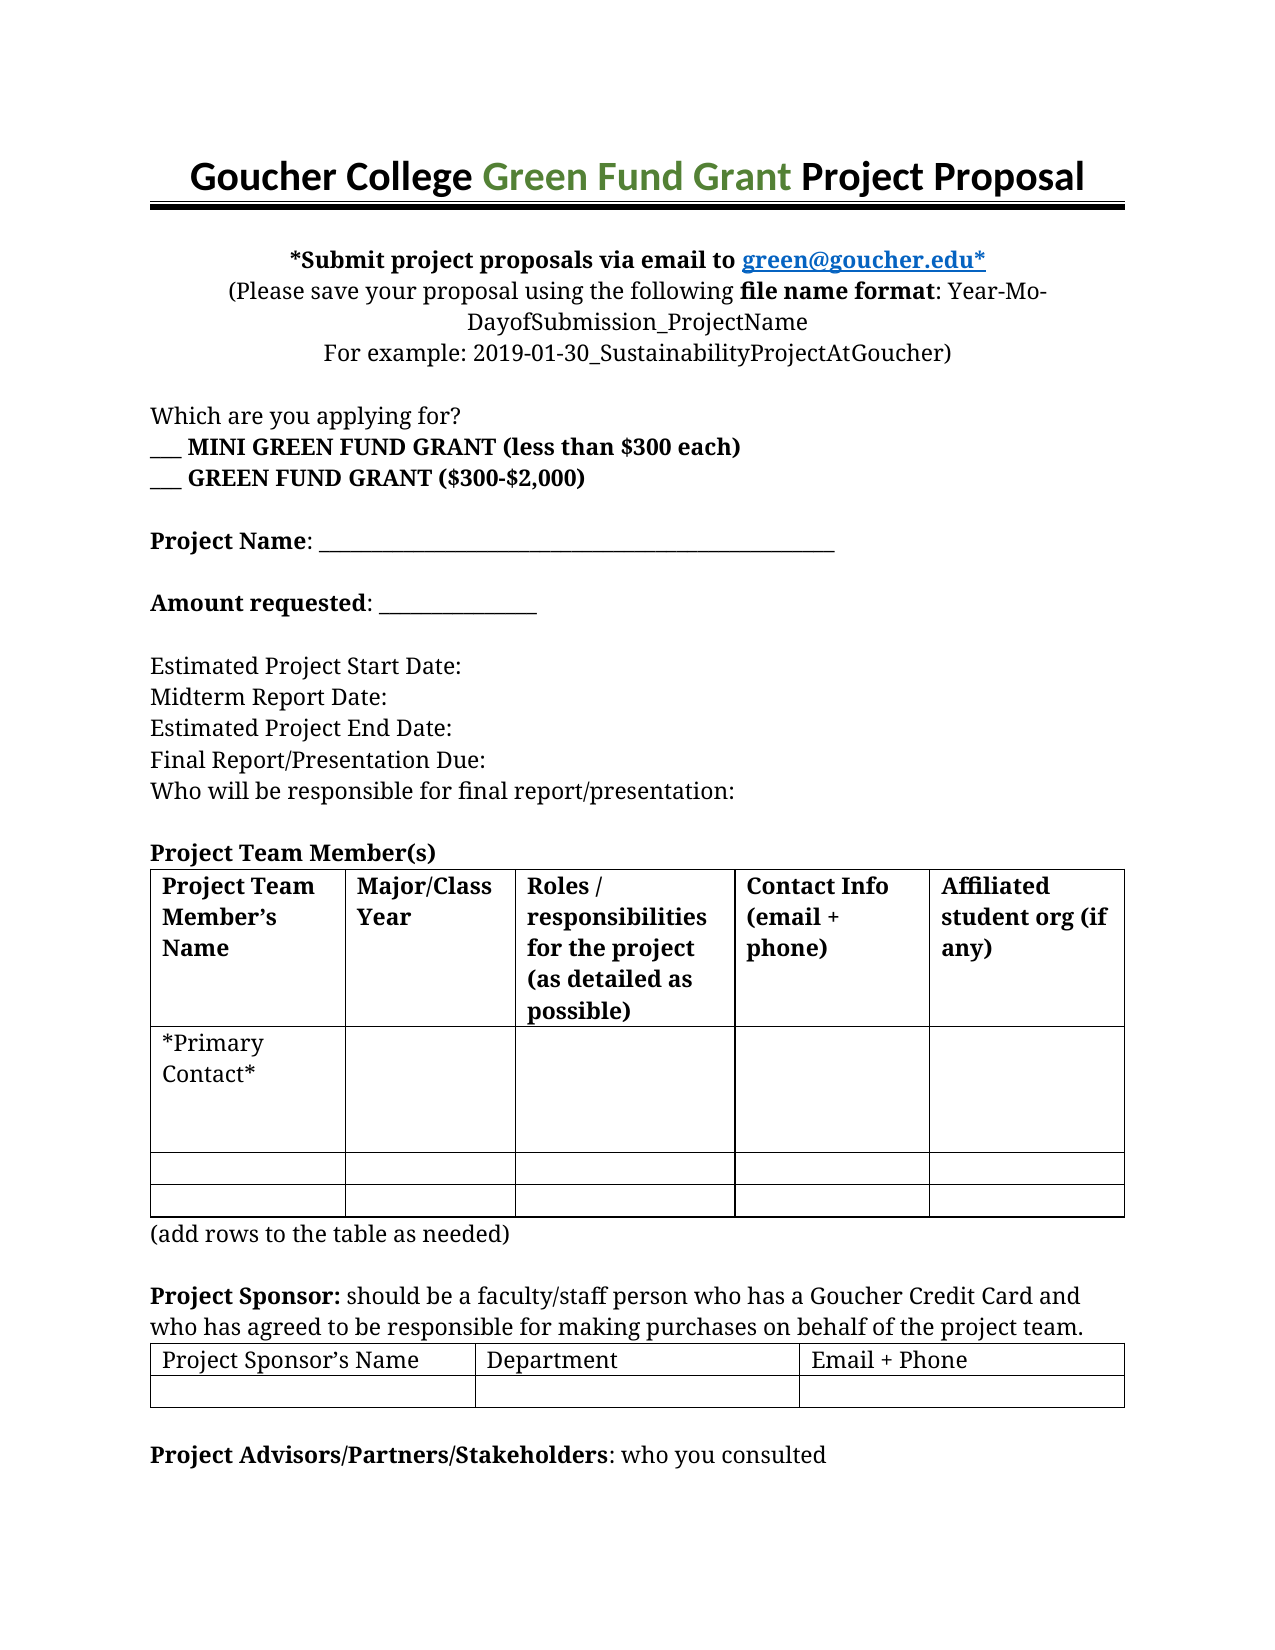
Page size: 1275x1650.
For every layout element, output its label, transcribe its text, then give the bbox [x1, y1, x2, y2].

text Final Report/Presentation Due: [150, 743, 1125, 775]
table_cell [930, 1027, 1124, 1152]
text Project Advisors/Partners/Stakeholders: who you consulted [150, 1439, 1125, 1471]
table_header Affiliated student org (if any) [930, 870, 1124, 1026]
text ___ MINI GREEN FUND GRANT (less than $300 each) [150, 431, 1125, 462]
text ___ GREEN FUND GRANT ($300-$2,000) [150, 462, 1125, 493]
table_cell [346, 1185, 515, 1216]
table_cell [516, 1027, 734, 1152]
text Estimated Project Start Date: [150, 650, 1125, 681]
table_header Email + Phone [800, 1344, 1124, 1375]
text Estimated Project End Date: [150, 712, 1125, 743]
table_header Project Team Member’s Name [151, 870, 345, 1026]
table_cell [930, 1185, 1124, 1216]
table_cell [516, 1185, 734, 1216]
table_header Roles / responsibilities for the project (as detailed as possible) [516, 870, 734, 1026]
table_cell [736, 1153, 929, 1184]
table_cell [346, 1153, 515, 1184]
text Project Name: _________________________________________________ [150, 525, 1125, 556]
table_cell [151, 1153, 345, 1184]
table_header Major/Class Year [346, 870, 515, 1026]
table_cell [476, 1376, 799, 1407]
text Midterm Report Date: [150, 681, 1125, 712]
table_cell [736, 1185, 929, 1216]
text Which are you applying for? [150, 400, 1125, 431]
text Amount requested: _______________ [150, 587, 1125, 618]
table_header Department [476, 1344, 799, 1375]
text For example: 2019-01-30_SustainabilityProjectAtGoucher) [150, 337, 1125, 368]
text Goucher College Green Fund Grant Project Proposal [150, 150, 1125, 201]
table_cell [346, 1027, 515, 1152]
text (add rows to the table as needed) [150, 1218, 1125, 1249]
table_cell [516, 1153, 734, 1184]
table_header Contact Info (email + phone) [736, 870, 929, 1026]
table_cell *Primary Contact* [151, 1027, 345, 1152]
text (Please save your proposal using the following file name format: Year-Mo-DayofSubmission_ProjectName [150, 275, 1125, 337]
table_cell [736, 1027, 929, 1152]
table_header Project Sponsor’s Name [151, 1344, 475, 1375]
text Project Team Member(s) [150, 837, 1125, 868]
table_cell [930, 1153, 1124, 1184]
table_cell [151, 1185, 345, 1216]
text Who will be responsible for final report/presentation: [150, 775, 1125, 806]
table_cell [800, 1376, 1124, 1407]
table_cell [151, 1376, 475, 1407]
text Project Sponsor: should be a faculty/staff person who has a Goucher Credit Card and who has agreed to be responsible for making purchases on behalf of the project team. [150, 1280, 1125, 1342]
text *Submit project proposals via email to green@goucher.edu* [150, 243, 1125, 275]
